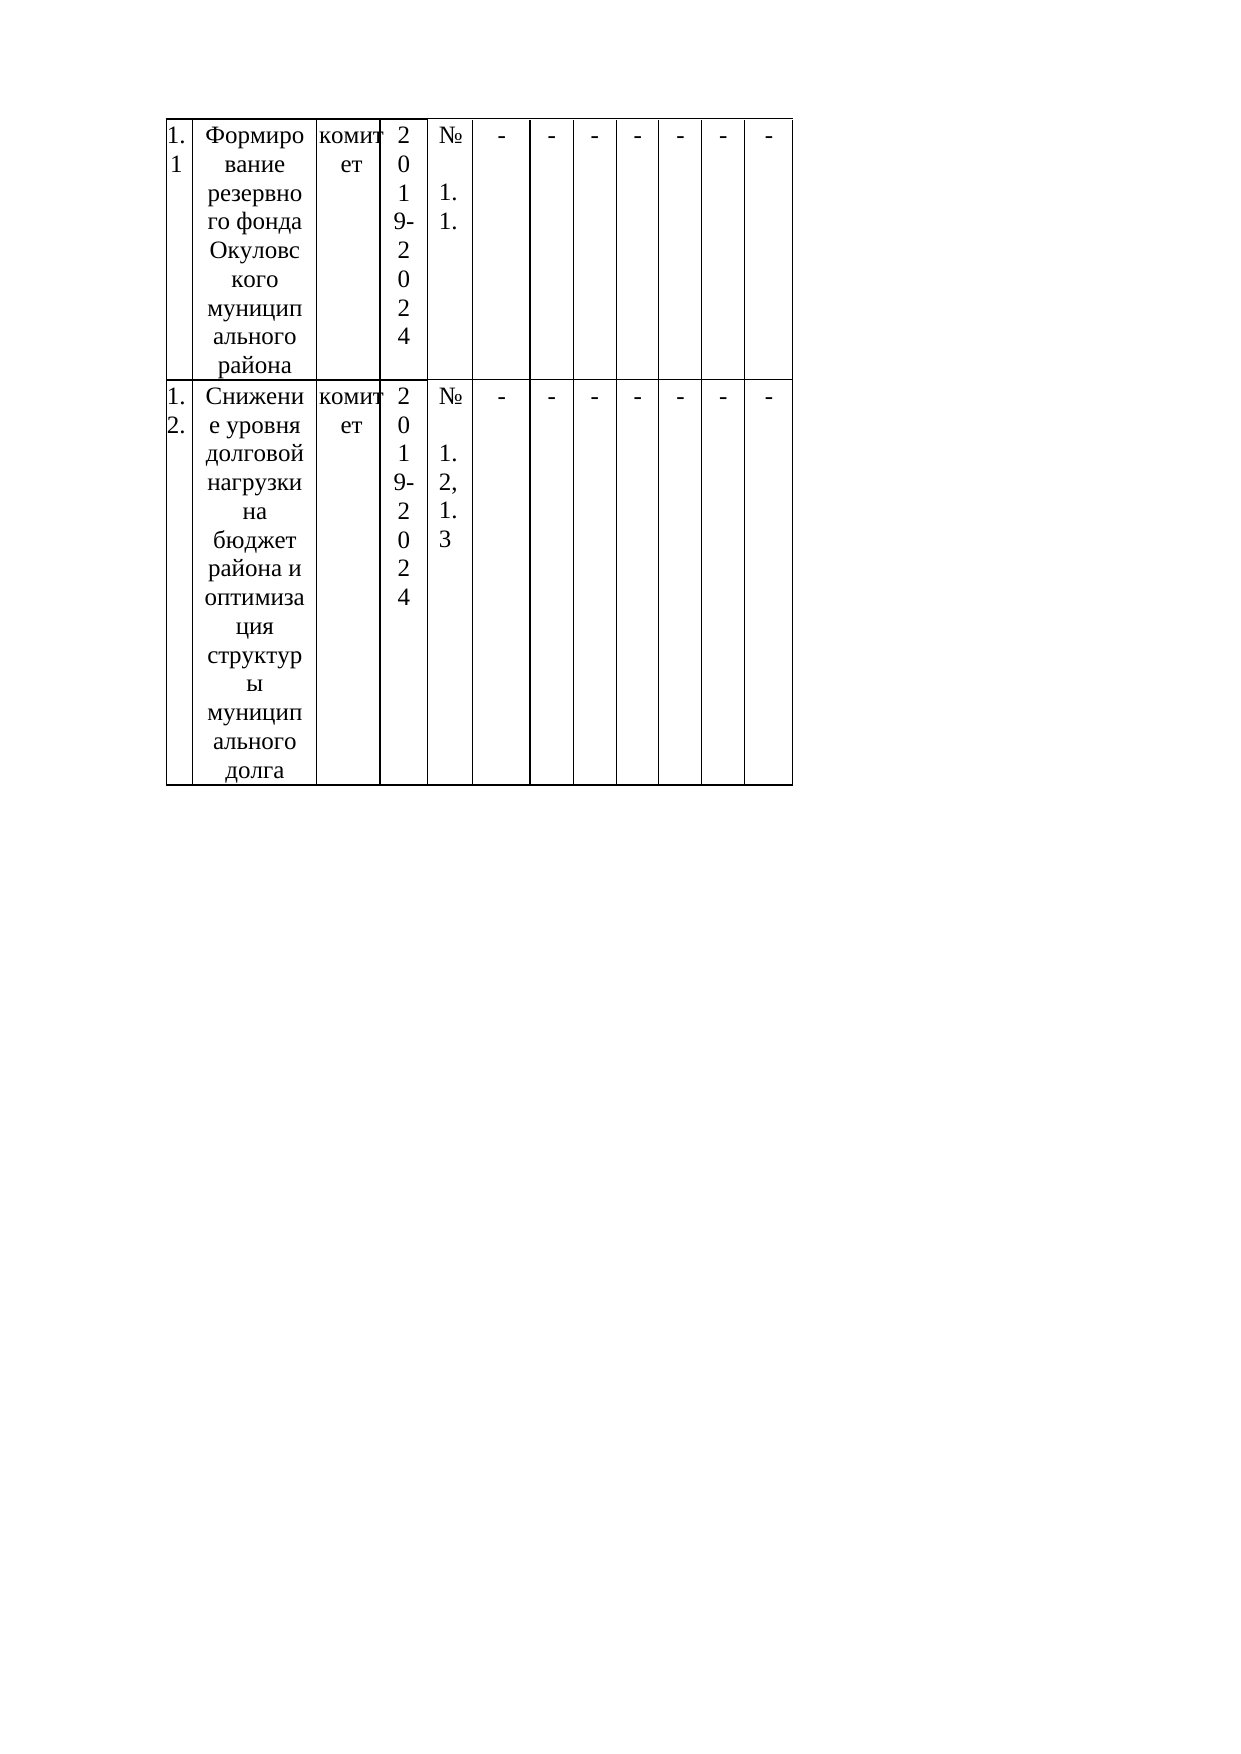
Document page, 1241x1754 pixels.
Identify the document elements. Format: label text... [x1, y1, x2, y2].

table_cell - [574, 380, 616, 783]
table_cell - [473, 119, 530, 379]
table_cell комитет [317, 381, 379, 783]
table_cell - [531, 380, 573, 783]
table_cell 2019-2024 [381, 381, 427, 783]
table_cell 1.1 [167, 120, 192, 379]
table_cell - [616, 119, 659, 379]
table_cell 2019-2024 [381, 120, 427, 379]
table_cell - [659, 119, 702, 379]
table_cell № 1.1. [428, 119, 473, 379]
table_cell № 1.2, 1.3 [428, 380, 472, 783]
table_cell Снижение уровня долговой нагрузки на бюджет района и оптимизация структуры муниципального долга [193, 381, 316, 783]
table_cell - [573, 119, 616, 379]
table_cell - [659, 380, 701, 783]
table_cell Формирование резервного фонда Окуловского муниципального района [193, 120, 316, 379]
table_cell 1.2. [167, 381, 192, 783]
table_cell - [745, 380, 792, 783]
table_cell - [702, 380, 744, 783]
table_cell - [473, 380, 529, 783]
table_cell - [702, 119, 744, 379]
table_cell - [530, 119, 573, 379]
table_cell - [745, 119, 793, 379]
table_cell комитет [317, 120, 379, 379]
table_cell - [617, 380, 658, 783]
